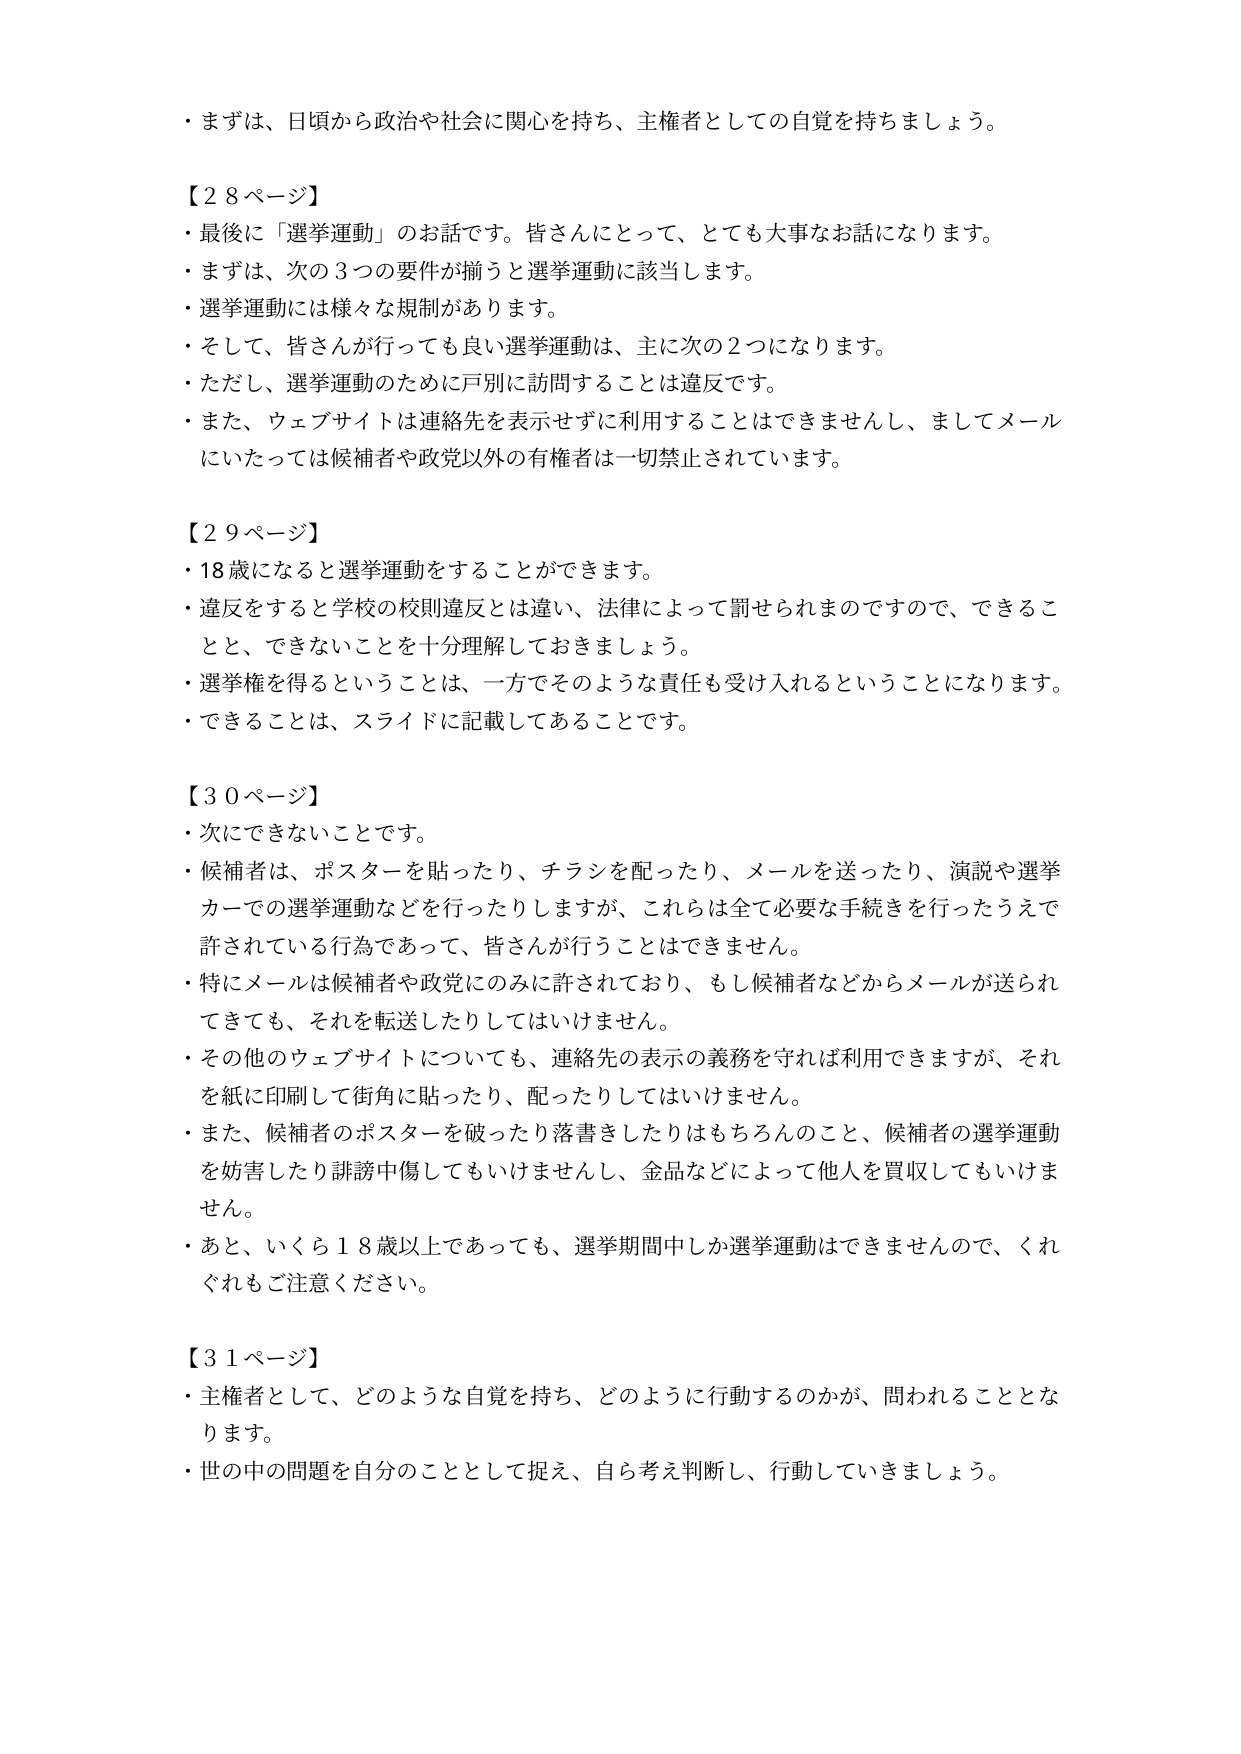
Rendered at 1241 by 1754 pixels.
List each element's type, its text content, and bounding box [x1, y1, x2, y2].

text ・その他のウェブサイトについても、連絡先の表示の義務を守れば利用できますが、それを紙に印刷して街角に貼ったり、配ったりしてはいけません。 [177, 1038, 1063, 1113]
text ・まずは、次の３つの要件が揃うと選挙運動に該当します。 [177, 251, 1063, 288]
text ・選挙権を得るということは、一方でそのような責任も受け入れるということになります。 [177, 663, 1063, 701]
text ・できることは、スライドに記載してあることです。 [177, 701, 1063, 738]
text ・違反をすると学校の校則違反とは違い、法律によって罰せられまのですので、できることと、できないことを十分理解しておきましょう。 [177, 588, 1063, 663]
text ・最後に「選挙運動」のお話です。皆さんにとって、とても大事なお話になります。 [177, 213, 1063, 251]
text ・選挙運動には様々な規制があります。 [177, 288, 1063, 326]
text ・そして、皆さんが行っても良い選挙運動は、主に次の２つになります。 [177, 326, 1063, 363]
text ・主権者として、どのような自覚を持ち、どのように行動するのかが、問われることとなります。 [177, 1376, 1063, 1451]
text 【３０ページ】 [177, 776, 1063, 813]
text 【３１ページ】 [177, 1338, 1063, 1376]
text ・18歳になると選挙運動をすることができます。 [177, 551, 1063, 588]
text ・まずは、日頃から政治や社会に関心を持ち、主権者としての自覚を持ちましょう。 [177, 101, 1063, 138]
text ・候補者は、ポスターを貼ったり、チラシを配ったり、メールを送ったり、演説や選挙カーでの選挙運動などを行ったりしますが、これらは全て必要な手続きを行ったうえで許されている行為であって、皆さんが行うことはできません。 [177, 851, 1063, 963]
text ・あと、いくら１８歳以上であっても、選挙期間中しか選挙運動はできませんので、くれぐれもご注意ください。 [177, 1226, 1063, 1301]
text ・世の中の問題を自分のこととして捉え、自ら考え判断し、行動していきましょう。 [177, 1451, 1063, 1488]
text 【２９ページ】 [177, 513, 1063, 551]
text ・特にメールは候補者や政党にのみに許されており、もし候補者などからメールが送られてきても、それを転送したりしてはいけません。 [177, 963, 1063, 1038]
text ・ただし、選挙運動のために戸別に訪問することは違反です。 [177, 363, 1063, 401]
text 【２８ページ】 [177, 176, 1063, 213]
text ・次にできないことです。 [177, 813, 1063, 851]
text ・また、ウェブサイトは連絡先を表示せずに利用することはできませんし、ましてメールにいたっては候補者や政党以外の有権者は一切禁止されています。 [177, 401, 1063, 476]
text ・また、候補者のポスターを破ったり落書きしたりはもちろんのこと、候補者の選挙運動を妨害したり誹謗中傷してもいけませんし、金品などによって他人を買収してもいけません。 [177, 1113, 1063, 1226]
